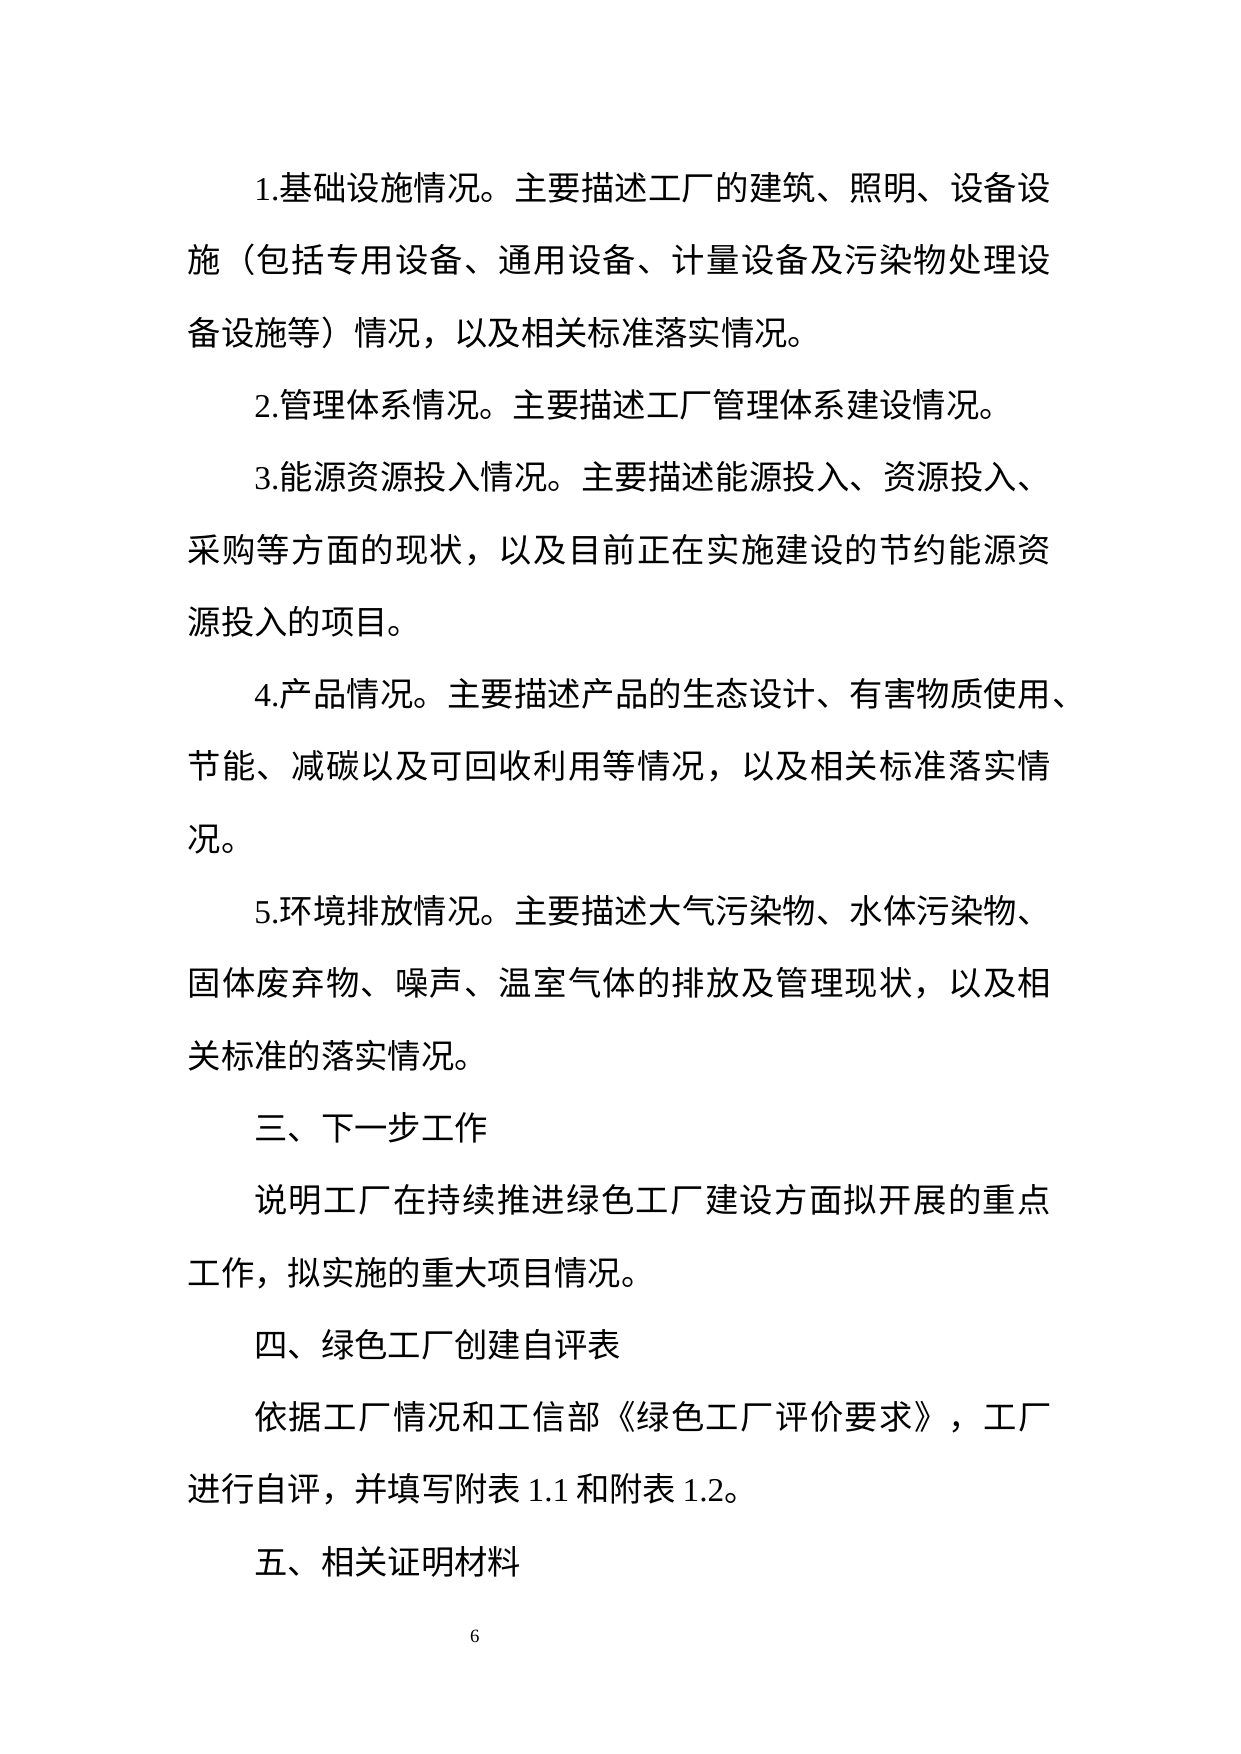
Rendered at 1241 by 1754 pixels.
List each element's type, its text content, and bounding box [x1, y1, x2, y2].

text 依据工厂情况和工信部《绿色工厂评价要求》，工厂进行自评，并填写附表1.1和附表1.2。 [187, 1391, 1053, 1511]
list 1.基础设施情况。主要描述工厂的建筑、照明、设备设施（包括专用设备、通用设备、计量设备及污染物处理设备设施等）情况，以及相关标准落实情况。 [187, 162, 1053, 355]
list 4.产品情况。主要描述产品的生态设计、有害物质使用、节能、减碳以及可回收利用等情况，以及相关标准落实情况。 [187, 668, 1053, 861]
text 五、相关证明材料 [187, 1536, 1053, 1584]
list 3.能源资源投入情况。主要描述能源投入、资源投入、采购等方面的现状，以及目前正在实施建设的节约能源资源投入的项目。 [187, 451, 1053, 644]
text 三、下一步工作 [187, 1102, 1053, 1150]
text 四、绿色工厂创建自评表 [187, 1319, 1053, 1367]
list 2.管理体系情况。主要描述工厂管理体系建设情况。 [187, 379, 1053, 427]
list 5.环境排放情况。主要描述大气污染物、水体污染物、固体废弃物、噪声、温室气体的排放及管理现状，以及相关标准的落实情况。 [187, 885, 1053, 1078]
text 说明工厂在持续推进绿色工厂建设方面拟开展的重点工作，拟实施的重大项目情况。 [187, 1174, 1053, 1294]
